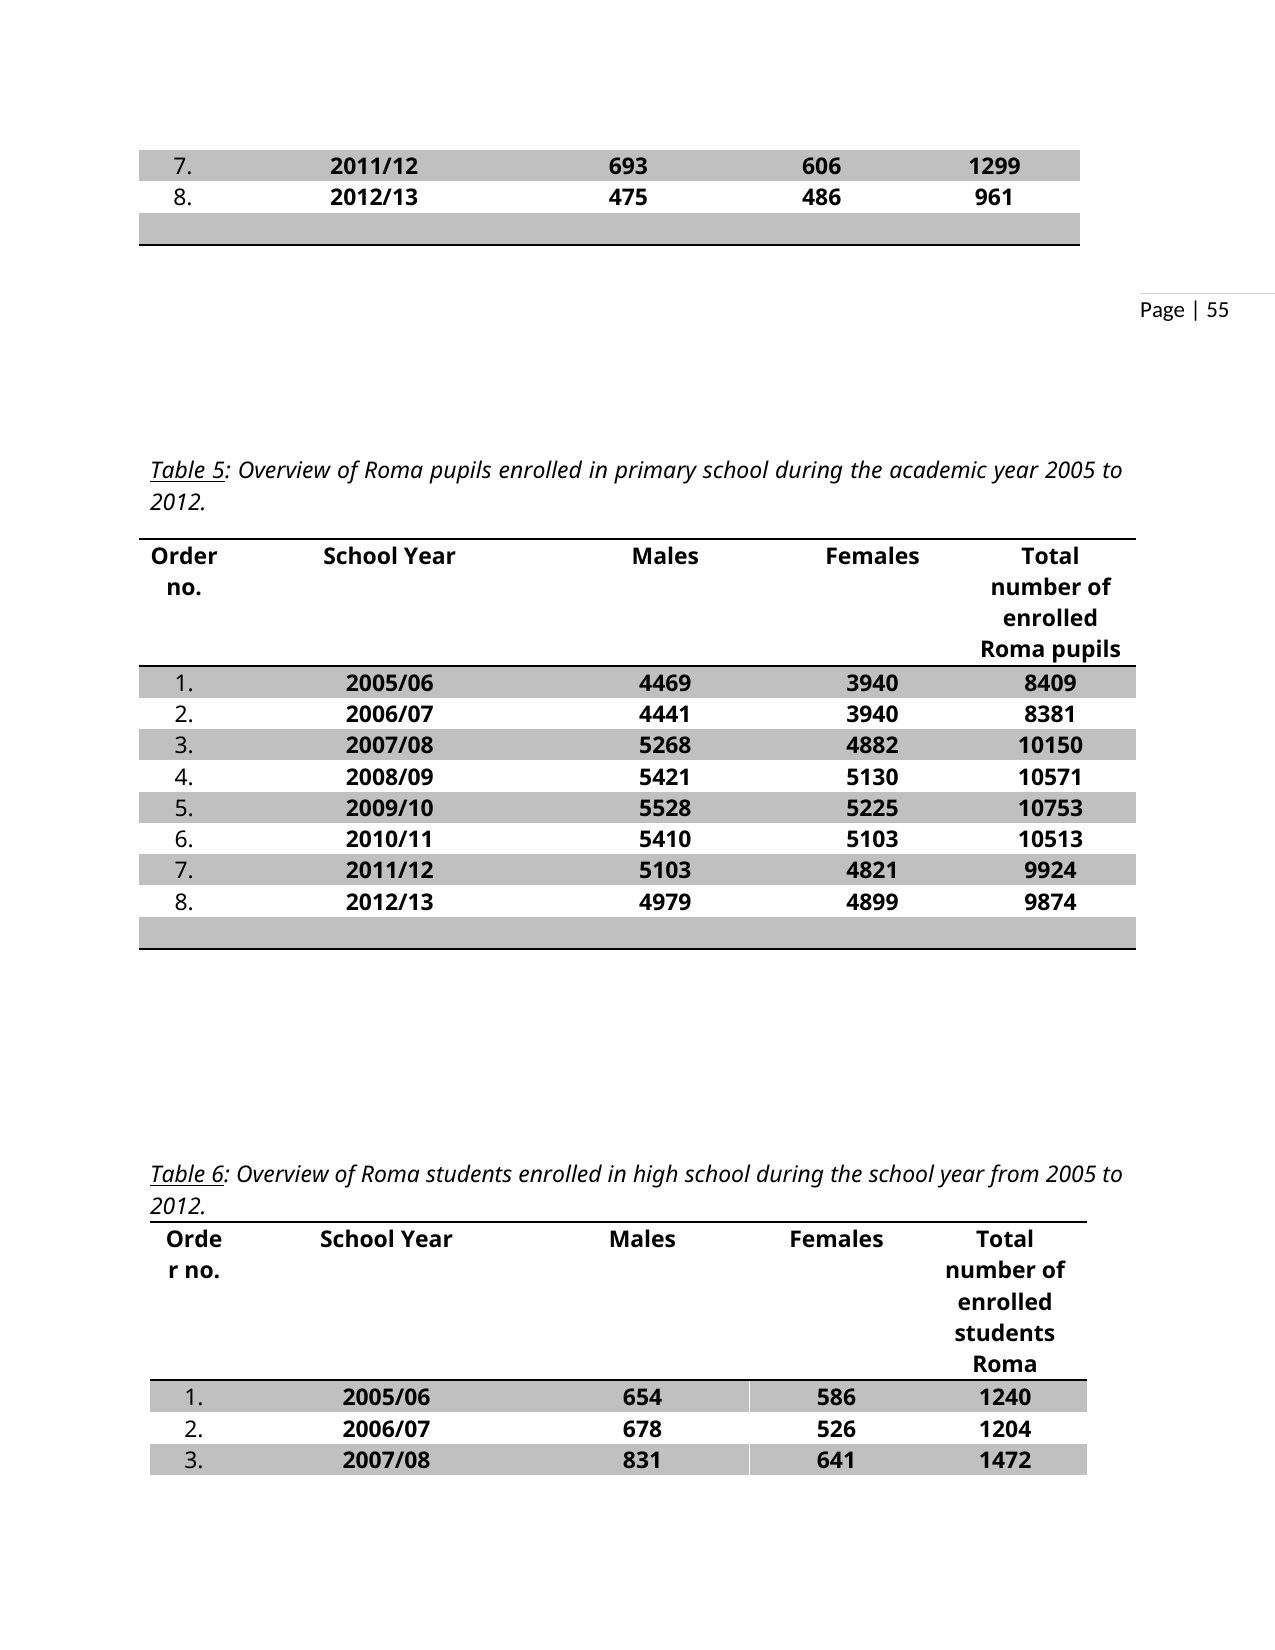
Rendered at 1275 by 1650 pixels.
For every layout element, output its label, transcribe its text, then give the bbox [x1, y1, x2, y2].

table_cell 9924 [964, 854, 1136, 885]
table_cell 4979 [550, 885, 780, 917]
table_cell 4441 [550, 698, 780, 729]
table_cell 475 [522, 181, 735, 212]
table_cell 5103 [550, 854, 780, 885]
table_cell 1472 [923, 1444, 1087, 1475]
table_header Females [750, 1223, 923, 1379]
table_cell 5. [139, 792, 229, 823]
table_cell 3. [139, 729, 229, 760]
table_cell 8409 [964, 667, 1136, 698]
table_header School Year [238, 1223, 535, 1379]
table_cell 5410 [550, 823, 780, 854]
table_cell 2009/10 [229, 792, 550, 823]
table_cell 7. [139, 150, 226, 181]
table_cell 2008/09 [229, 760, 550, 792]
table_cell 2011/12 [229, 854, 550, 885]
table_cell 4882 [780, 729, 964, 760]
table_cell 1240 [923, 1381, 1087, 1412]
table_cell 5421 [550, 760, 780, 792]
table_header Males [550, 540, 780, 664]
table_cell 2006/07 [238, 1413, 535, 1444]
table_cell 2010/11 [229, 823, 550, 854]
table_cell 831 [535, 1444, 749, 1475]
table_header Total number of enrolled students Roma [923, 1223, 1087, 1379]
table_cell 486 [735, 181, 908, 212]
table_cell 2005/06 [229, 667, 550, 698]
table_cell 8. [139, 181, 226, 212]
table_cell 2005/06 [238, 1381, 535, 1412]
table_cell 678 [535, 1413, 749, 1444]
table_cell 5130 [780, 760, 964, 792]
table_cell 3. [150, 1444, 238, 1475]
table_cell 3940 [780, 698, 964, 729]
table_cell 3940 [780, 667, 964, 698]
table_cell 6. [139, 823, 229, 854]
table_cell 10150 [964, 729, 1136, 760]
table_header Females [780, 540, 964, 664]
table_cell 654 [535, 1381, 749, 1412]
table_cell 10571 [964, 760, 1136, 792]
table_cell [139, 213, 908, 244]
table_cell 1. [139, 667, 229, 698]
table_cell 2007/08 [238, 1444, 535, 1475]
table_cell 4469 [550, 667, 780, 698]
table_header Order no. [150, 1223, 238, 1379]
table_cell 693 [522, 150, 735, 181]
table_cell 4821 [780, 854, 964, 885]
table_cell 10513 [964, 823, 1136, 854]
table_cell 586 [750, 1381, 923, 1412]
table_cell 2012/13 [226, 181, 522, 212]
table_cell 4. [139, 760, 229, 792]
table_cell 2. [139, 698, 229, 729]
table_header School Year [229, 540, 550, 664]
table_cell 1299 [908, 150, 1080, 181]
table_cell 526 [750, 1413, 923, 1444]
table_header Order no. [139, 540, 229, 664]
table_cell 2011/12 [226, 150, 522, 181]
table_cell [139, 917, 964, 948]
text Table 6: Overview of Roma students enrolled in high school during the school year from 2005 to 2012. [150, 1158, 1125, 1221]
table_cell 641 [750, 1444, 923, 1475]
table_cell 1204 [923, 1413, 1087, 1444]
table_cell [964, 917, 1136, 948]
table_cell 606 [735, 150, 908, 181]
table_cell 2012/13 [229, 885, 550, 917]
text Table 5: Overview of Roma pupils enrolled in primary school during the academic year 2005 to 2012. [150, 454, 1125, 517]
table_header Total number of enrolled Roma pupils [964, 540, 1136, 664]
table_cell 961 [908, 181, 1080, 212]
table_cell 1. [150, 1381, 238, 1412]
table_cell 5103 [780, 823, 964, 854]
table_cell 2007/08 [229, 729, 550, 760]
table_cell 5528 [550, 792, 780, 823]
table_cell 4899 [780, 885, 964, 917]
table_cell 8. [139, 885, 229, 917]
table_cell [908, 213, 1080, 244]
table_cell 8381 [964, 698, 1136, 729]
table_cell 5225 [780, 792, 964, 823]
table_cell 5268 [550, 729, 780, 760]
table_header Males [535, 1223, 749, 1379]
table_cell 7. [139, 854, 229, 885]
table_cell 9874 [964, 885, 1136, 917]
table_cell 10753 [964, 792, 1136, 823]
table_cell 2006/07 [229, 698, 550, 729]
table_cell 2. [150, 1413, 238, 1444]
